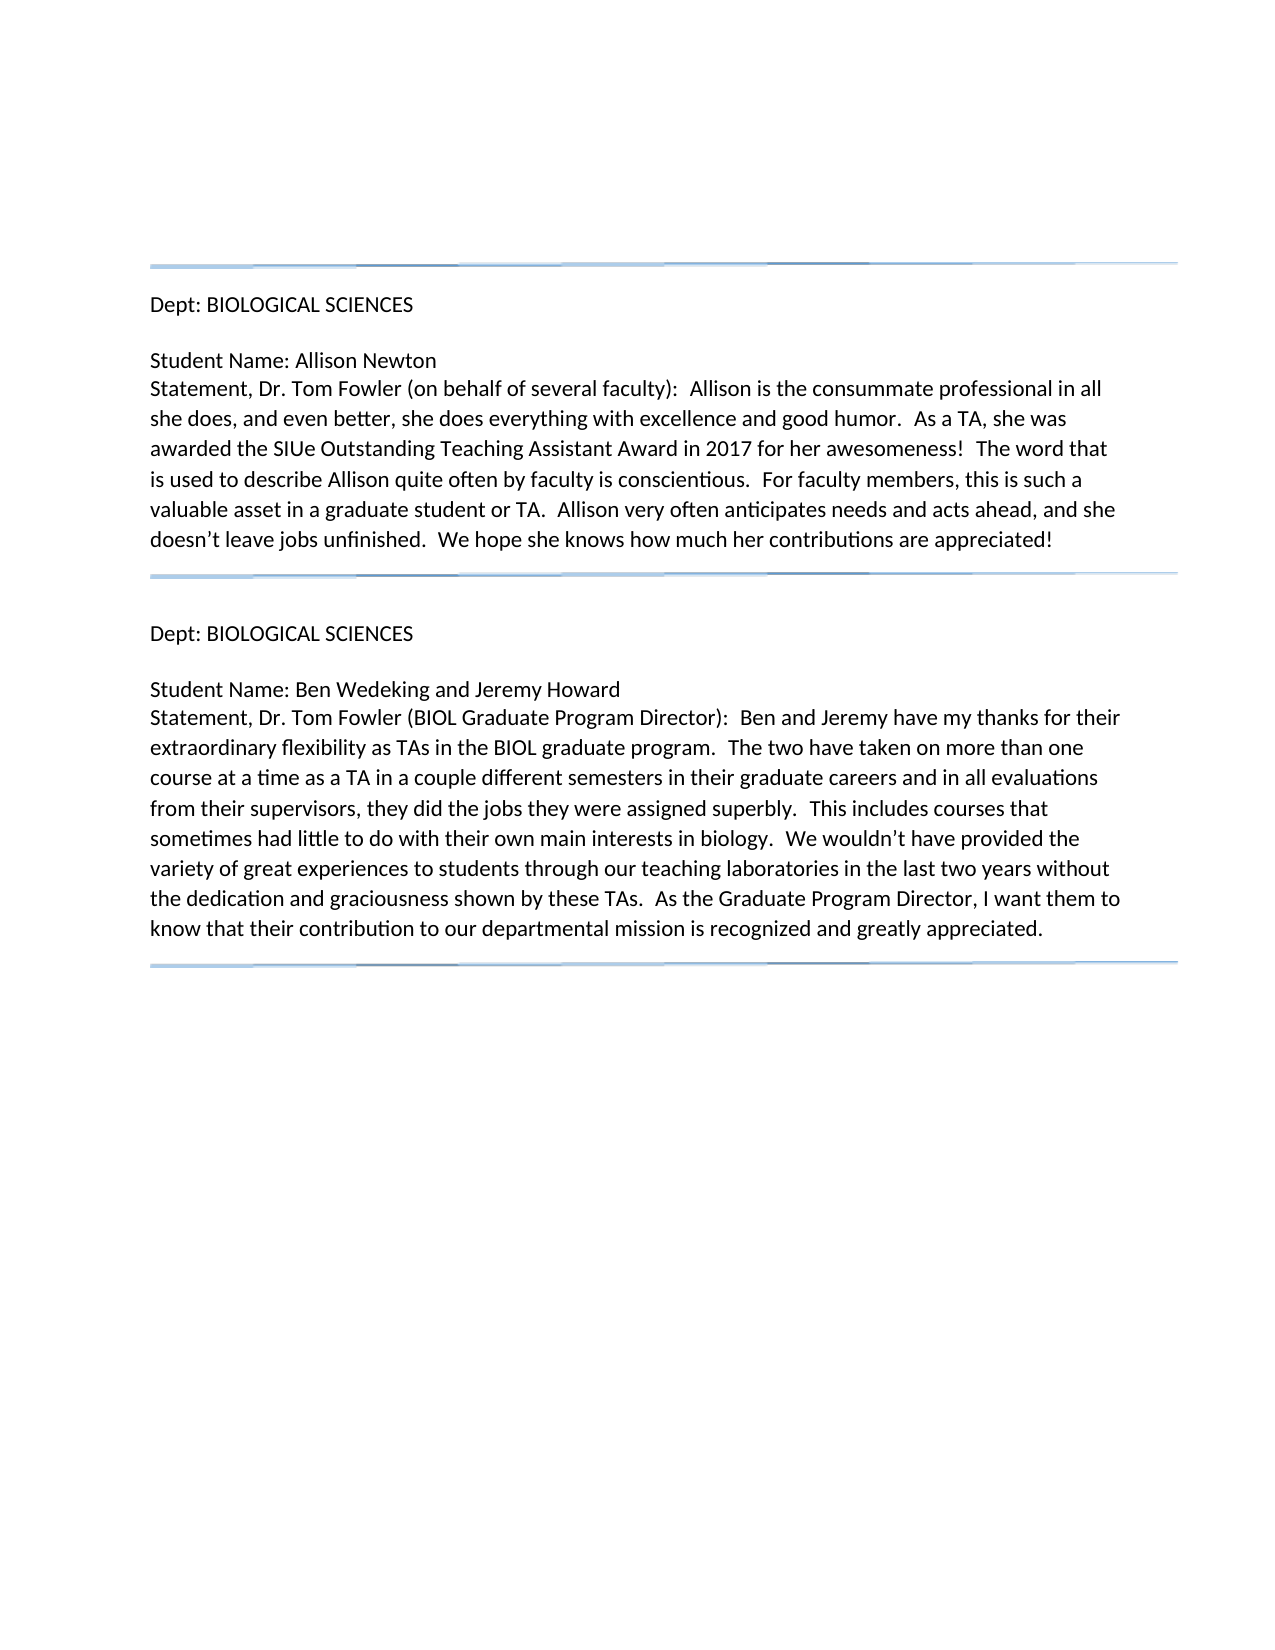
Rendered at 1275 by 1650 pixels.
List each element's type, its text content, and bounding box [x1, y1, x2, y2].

picture [150, 262, 1179, 269]
text Student Name: Ben Wedeking and Jeremy Howard [150, 675, 1125, 703]
text Dept: BIOLOGICAL SCIENCES [150, 290, 1125, 318]
text Dept: BIOLOGICAL SCIENCES [150, 619, 1125, 647]
picture [150, 961, 1179, 968]
text Statement, Dr. Tom Fowler (BIOL Graduate Program Director): Ben and Jeremy have my thanks for their extraordinary flexibility as TAs in the BIOL graduate program. The two have taken on more than one course at a time as a TA in a couple different semesters in their graduate careers and in all evaluations from their supervisors, they did the jobs they were assigned superbly. This includes courses that sometimes had little to do with their own main interests in biology. We wouldn’t have provided the variety of great experiences to students through our teaching laboratories in the last two years without the dedication and graciousness shown by these TAs. As the Graduate Program Director, I want them to know that their contribution to our departmental mission is recognized and greatly appreciated. [150, 703, 1125, 942]
text Student Name: Allison Newton [150, 346, 1125, 374]
text Statement, Dr. Tom Fowler (on behalf of several faculty): Allison is the consummate professional in all she does, and even better, she does everything with excellence and good humor. As a TA, she was awarded the SIUe Outstanding Teaching Assistant Award in 2017 for her awesomeness! The word that is used to describe Allison quite often by faculty is conscientious. For faculty members, this is such a valuable asset in a graduate student or TA. Allison very often anticipates needs and acts ahead, and she doesn’t leave jobs unfinished. We hope she knows how much her contributions are appreciated! [150, 374, 1125, 553]
picture [150, 572, 1179, 579]
